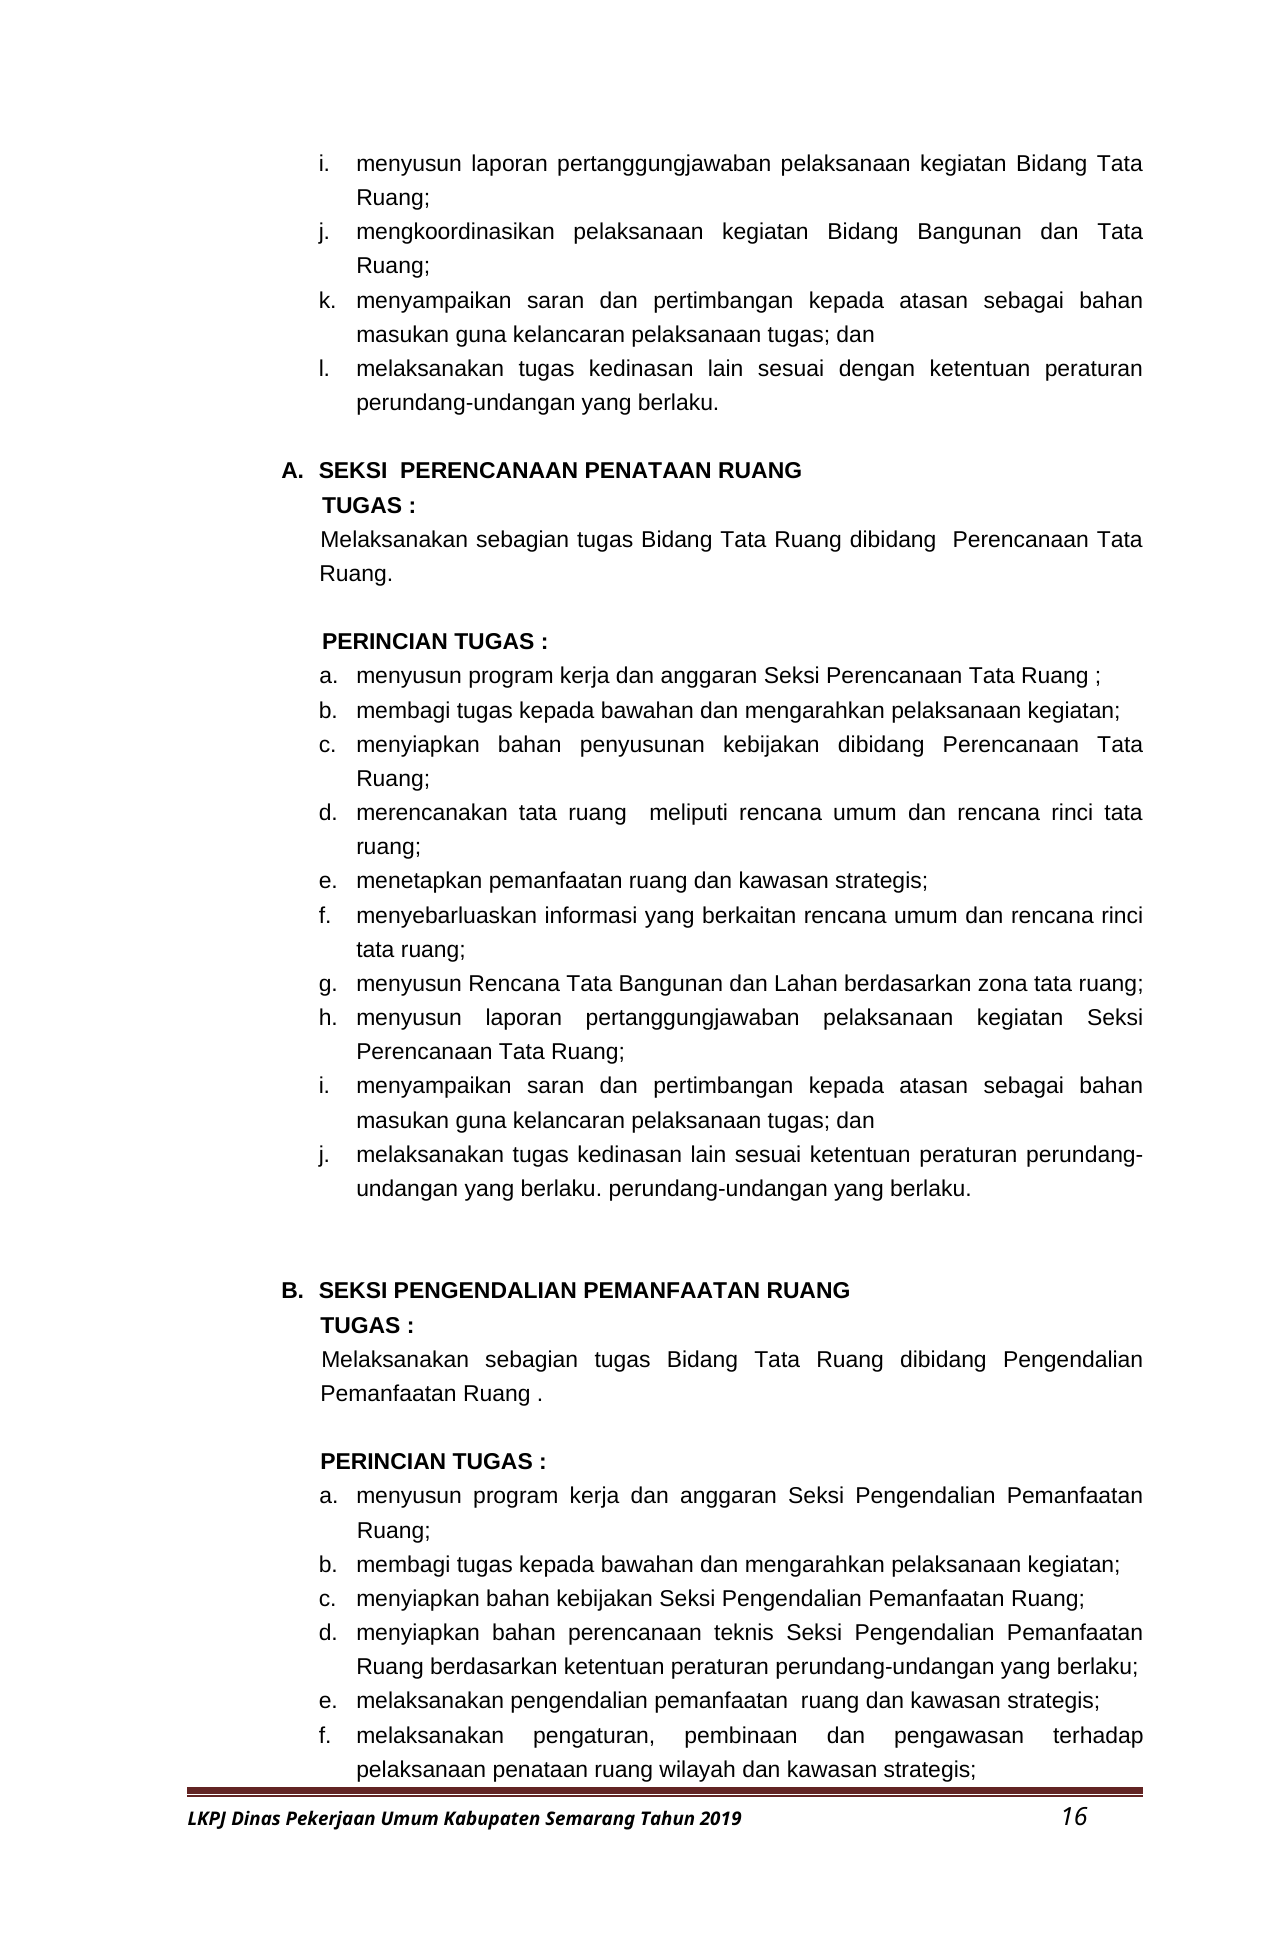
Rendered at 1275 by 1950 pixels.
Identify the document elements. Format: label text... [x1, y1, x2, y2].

list menyusun Rencana Tata Bangunan dan Lahan berdasarkan zona tata ruang; [318, 970, 1143, 996]
list melaksanakan pengaturan, pembinaan dan pengawasan terhadap pelaksanaan penataan ruang wilayah dan kawasan strategis; [318, 1722, 1143, 1782]
list melaksanakan tugas kedinasan lain sesuai ketentuan peraturan perundang-undangan yang berlaku. perundang-undangan yang berlaku. [318, 1141, 1143, 1201]
list menyampaikan saran dan pertimbangan kepada atasan sebagai bahan masukan guna kelancaran pelaksanaan tugas; dan [318, 287, 1143, 347]
list menyusun program kerja dan anggaran Seksi Perencanaan Tata Ruang ; [319, 662, 1143, 689]
list menyiapkan bahan kebijakan Seksi Pengendalian Pemanfaatan Ruang; [318, 1585, 1143, 1611]
text Melaksanakan sebagian tugas Bidang Tata Ruang dibidang Perencanaan Tata Ruang. [319, 526, 1143, 586]
list SEKSI PERENCANAAN PENATAAN RUANG [281, 457, 1143, 484]
list menetapkan pemanfaatan ruang dan kawasan strategis; [318, 867, 1143, 894]
list membagi tugas kepada bawahan dan mengarahkan pelaksanaan kegiatan; [318, 697, 1143, 723]
list menyampaikan saran dan pertimbangan kepada atasan sebagai bahan masukan guna kelancaran pelaksanaan tugas; dan [318, 1072, 1143, 1133]
list SEKSI PENGENDALIAN PEMANFAATAN RUANG [281, 1277, 1143, 1304]
list menyebarluaskan informasi yang berkaitan rencana umum dan rencana rinci tata ruang; [318, 902, 1143, 962]
text TUGAS : [320, 1312, 1143, 1338]
list menyusun laporan pertanggungjawaban pelaksanaan kegiatan Seksi Perencanaan Tata Ruang; [318, 1004, 1143, 1065]
list melaksanakan pengendalian pemanfaatan ruang dan kawasan strategis; [318, 1687, 1143, 1714]
list menyusun laporan pertanggungjawaban pelaksanaan kegiatan Bidang Tata Ruang; [318, 150, 1143, 211]
text PERINCIAN TUGAS : [320, 1448, 1143, 1475]
list menyiapkan bahan penyusunan kebijakan dibidang Perencanaan Tata Ruang; [318, 731, 1143, 791]
list menyiapkan bahan perencanaan teknis Seksi Pengendalian Pemanfaatan Ruang berdasarkan ketentuan peraturan perundang-undangan yang berlaku; [318, 1619, 1143, 1680]
list menyusun program kerja dan anggaran Seksi Pengendalian Pemanfaatan Ruang; [319, 1482, 1143, 1543]
list membagi tugas kepada bawahan dan mengarahkan pelaksanaan kegiatan; [318, 1551, 1143, 1577]
list merencanakan tata ruang meliputi rencana umum dan rencana rinci tata ruang; [318, 799, 1143, 860]
text TUGAS : [320, 492, 1143, 518]
text Melaksanakan sebagian tugas Bidang Tata Ruang dibidang Pengendalian Pemanfaatan Ruang . [320, 1346, 1143, 1406]
text PERINCIAN TUGAS : [320, 628, 1143, 655]
list mengkoordinasikan pelaksanaan kegiatan Bidang Bangunan dan Tata Ruang; [318, 218, 1143, 279]
list melaksanakan tugas kedinasan lain sesuai dengan ketentuan peraturan perundang-undangan yang berlaku. [318, 355, 1143, 416]
